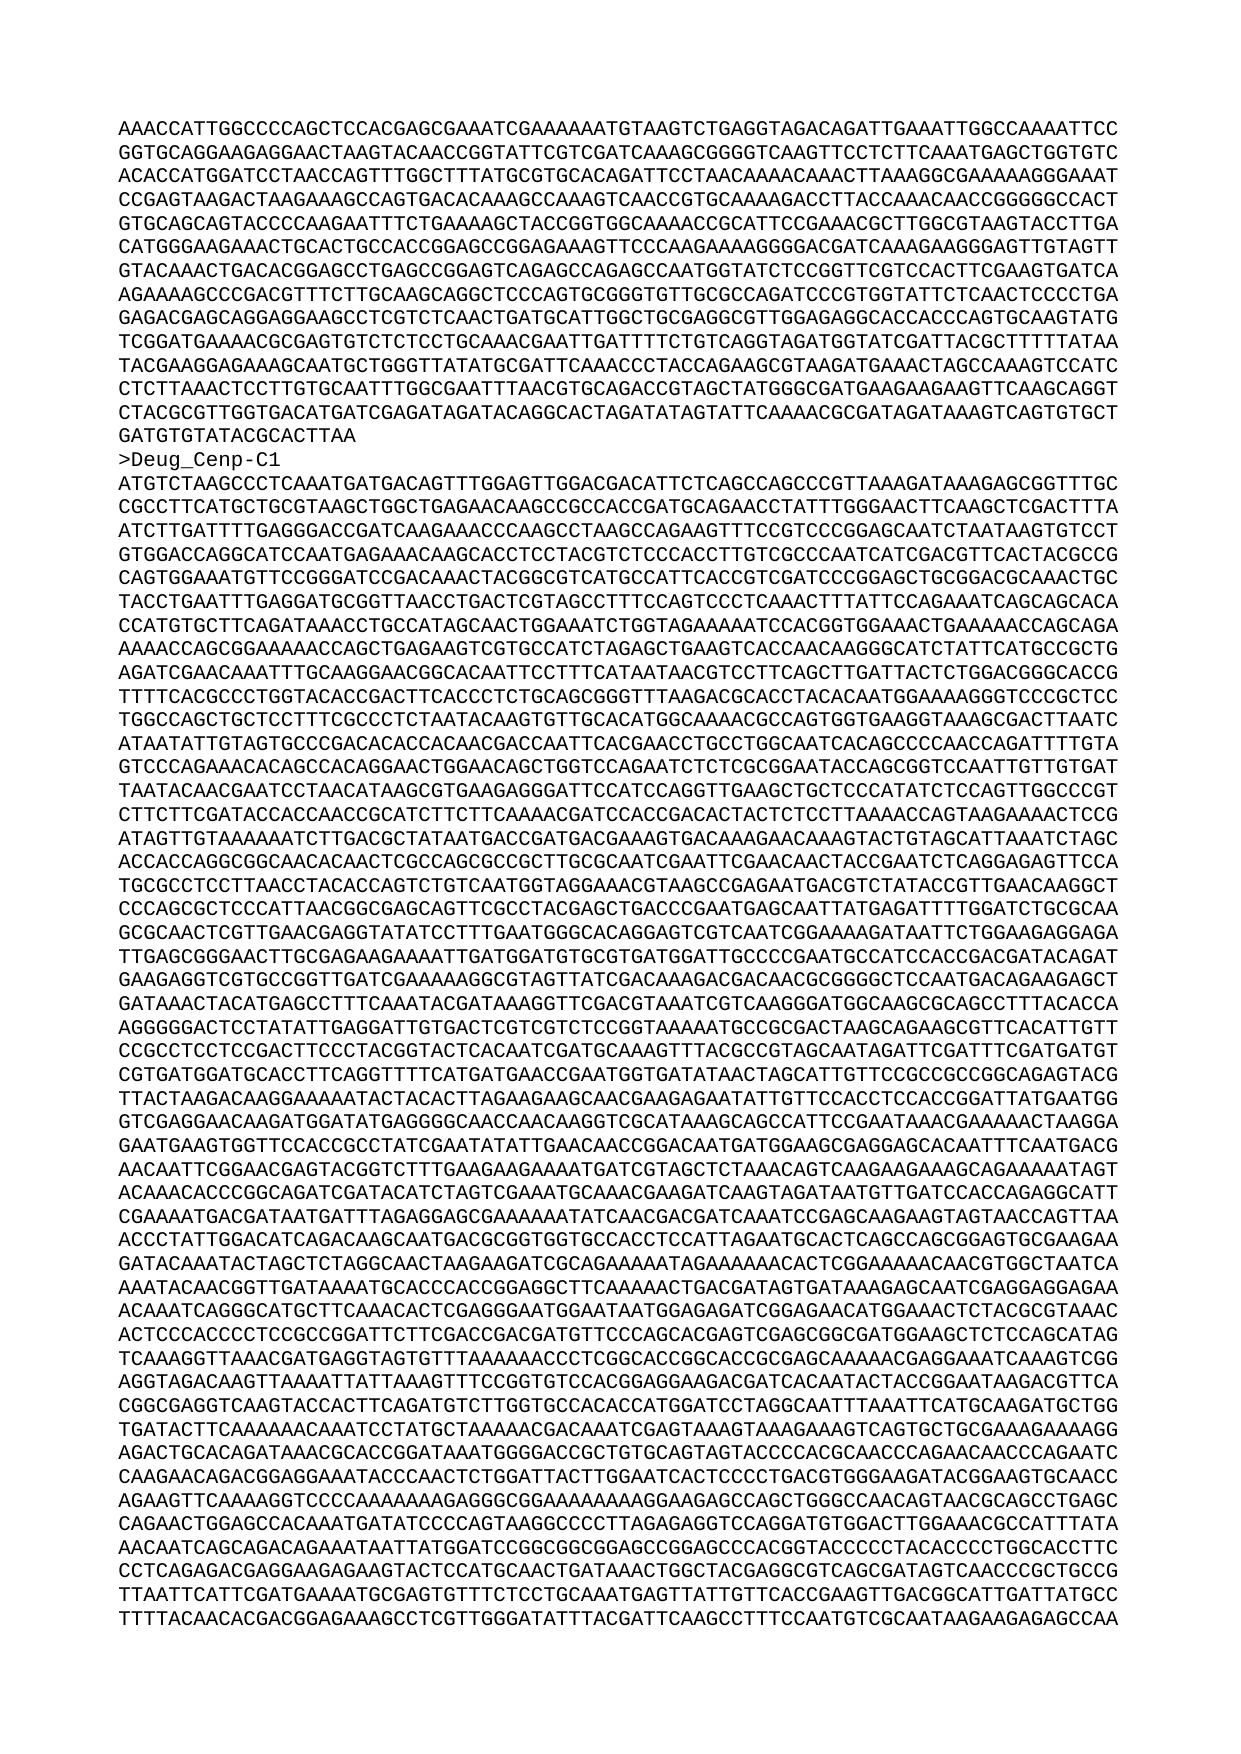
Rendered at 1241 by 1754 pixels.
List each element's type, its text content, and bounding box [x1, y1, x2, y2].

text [118, 118, 1122, 449]
text >Deug_Cenp-C1 [118, 449, 1122, 473]
